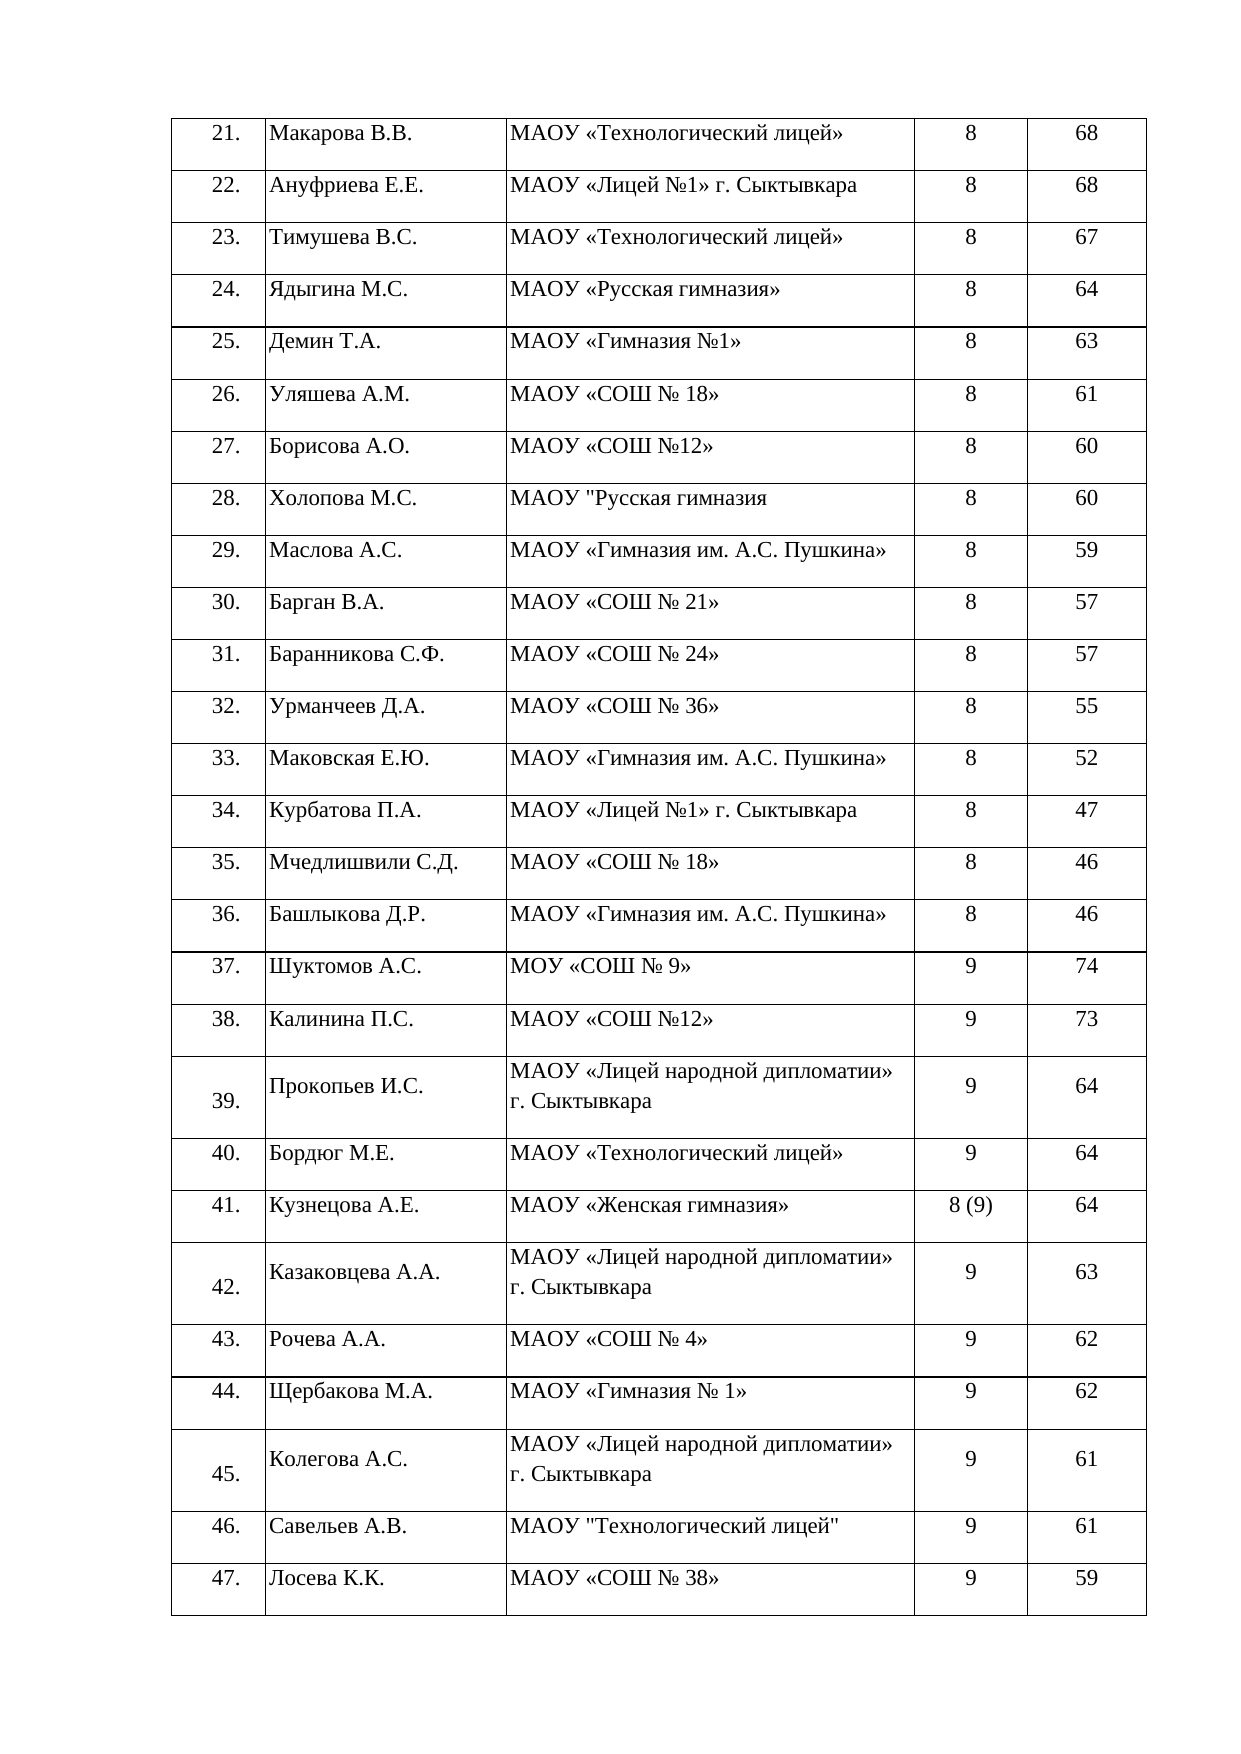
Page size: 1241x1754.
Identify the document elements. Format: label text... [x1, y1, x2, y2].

table_cell 61 [1028, 1512, 1146, 1563]
table_cell МАОУ «СОШ № 36» [507, 692, 914, 743]
table_cell 9 [915, 1512, 1027, 1563]
table_cell Холопова М.С. [266, 484, 506, 535]
table_cell МАОУ «Технологический лицей» [507, 1139, 914, 1190]
table_cell [172, 744, 265, 795]
table_cell 8 [915, 796, 1027, 847]
table_cell МАОУ «Лицей народной дипломатии» г. Сыктывкара [507, 1057, 914, 1138]
table_cell 46 [1028, 848, 1146, 899]
table_cell 8 [915, 432, 1027, 483]
table_cell [172, 640, 265, 691]
table_cell Кузнецова А.Е. [266, 1191, 506, 1242]
table_cell [172, 119, 265, 170]
table_cell МАОУ "Технологический лицей" [507, 1512, 914, 1563]
table_cell 9 [915, 1057, 1027, 1138]
table_cell 63 [1028, 328, 1146, 378]
table_cell Ядыгина М.С. [266, 275, 506, 326]
table_cell [172, 1139, 265, 1190]
table_cell [172, 484, 265, 535]
table_cell [172, 536, 265, 587]
table_cell Демин Т.А. [266, 328, 506, 378]
table_cell МАОУ «СОШ № 21» [507, 588, 914, 639]
table_cell 68 [1028, 171, 1146, 222]
table_cell Башлыкова Д.Р. [266, 900, 506, 951]
table_cell 8 [915, 848, 1027, 899]
table_cell 9 [915, 1564, 1027, 1615]
table_cell Прокопьев И.С. [266, 1057, 506, 1138]
table_cell 64 [1028, 1057, 1146, 1138]
table_cell 8 [915, 484, 1027, 535]
table_cell 8 [915, 223, 1027, 274]
table_cell [172, 328, 265, 378]
table_cell МАОУ «СОШ № 38» [507, 1564, 914, 1615]
table_cell [172, 1005, 265, 1056]
table_cell 61 [1028, 1430, 1146, 1511]
table_cell 9 [915, 1139, 1027, 1190]
table_cell Тимушева В.С. [266, 223, 506, 274]
table_cell 64 [1028, 1139, 1146, 1190]
table_cell 8 [915, 328, 1027, 378]
table_cell 9 [915, 953, 1027, 1003]
table_cell 8 [915, 692, 1027, 743]
table_cell [172, 692, 265, 743]
table_cell 8 [915, 275, 1027, 326]
table_cell 8 (9) [915, 1191, 1027, 1242]
table_cell МАОУ «СОШ № 18» [507, 380, 914, 431]
table_cell МАОУ «Гимназия им. А.С. Пушкина» [507, 744, 914, 795]
table_cell МАОУ «Гимназия №1» [507, 328, 914, 378]
table_cell 60 [1028, 484, 1146, 535]
table_cell МАОУ «СОШ № 4» [507, 1325, 914, 1376]
table_cell Колегова А.С. [266, 1430, 506, 1511]
table_cell [172, 1430, 265, 1511]
table_cell 67 [1028, 223, 1146, 274]
table_cell 68 [1028, 119, 1146, 170]
table_cell Савельев А.В. [266, 1512, 506, 1563]
table_cell Курбатова П.А. [266, 796, 506, 847]
table_cell 9 [915, 1430, 1027, 1511]
table_cell Бордюг М.Е. [266, 1139, 506, 1190]
table_cell МАОУ «Женская гимназия» [507, 1191, 914, 1242]
table_cell МАОУ «СОШ №12» [507, 1005, 914, 1056]
table_cell МАОУ «Лицей №1» г. Сыктывкара [507, 796, 914, 847]
table_cell [172, 223, 265, 274]
table_cell Урманчеев Д.А. [266, 692, 506, 743]
table_cell МОУ «СОШ № 9» [507, 953, 914, 1003]
table_cell [172, 848, 265, 899]
table_cell [172, 1378, 265, 1428]
table_cell МАОУ «СОШ № 24» [507, 640, 914, 691]
table_cell 73 [1028, 1005, 1146, 1056]
table_cell 63 [1028, 1243, 1146, 1324]
table_cell 8 [915, 900, 1027, 951]
table_cell Калинина П.С. [266, 1005, 506, 1056]
table_cell [172, 380, 265, 431]
table_cell МАОУ «Лицей №1» г. Сыктывкара [507, 171, 914, 222]
table_cell МАОУ «Лицей народной дипломатии» г. Сыктывкара [507, 1430, 914, 1511]
table_cell Баранникова С.Ф. [266, 640, 506, 691]
table_cell Ануфриева Е.Е. [266, 171, 506, 222]
table_cell Борисова А.О. [266, 432, 506, 483]
table_cell 9 [915, 1005, 1027, 1056]
table_cell [172, 1191, 265, 1242]
table_cell МАОУ «СОШ №12» [507, 432, 914, 483]
table_cell МАОУ "Русская гимназия [507, 484, 914, 535]
table_cell МАОУ «СОШ № 18» [507, 848, 914, 899]
table_cell [172, 1564, 265, 1615]
table_cell 57 [1028, 588, 1146, 639]
table_cell 8 [915, 380, 1027, 431]
table_cell Маслова А.С. [266, 536, 506, 587]
table_cell [172, 275, 265, 326]
table_cell МАОУ «Гимназия им. А.С. Пушкина» [507, 536, 914, 587]
table_cell 8 [915, 171, 1027, 222]
table_cell [172, 953, 265, 1003]
table_cell 61 [1028, 380, 1146, 431]
table_cell МАОУ «Гимназия № 1» [507, 1378, 914, 1428]
table_cell Макарова В.В. [266, 119, 506, 170]
table_cell [172, 1512, 265, 1563]
table_cell Уляшева А.М. [266, 380, 506, 431]
table_cell 59 [1028, 1564, 1146, 1615]
table_cell 8 [915, 744, 1027, 795]
table_cell Казаковцева А.А. [266, 1243, 506, 1324]
table_cell [172, 171, 265, 222]
table_cell 74 [1028, 953, 1146, 1003]
table_cell 60 [1028, 432, 1146, 483]
table_cell 9 [915, 1378, 1027, 1428]
table_cell МАОУ «Русская гимназия» [507, 275, 914, 326]
table_cell МАОУ «Технологический лицей» [507, 119, 914, 170]
table_cell 64 [1028, 1191, 1146, 1242]
table_cell Лосева К.К. [266, 1564, 506, 1615]
table_cell Щербакова М.А. [266, 1378, 506, 1428]
table_cell 9 [915, 1243, 1027, 1324]
table_cell [172, 1325, 265, 1376]
table_cell 8 [915, 536, 1027, 587]
table_cell 8 [915, 119, 1027, 170]
table_cell [172, 1057, 265, 1138]
table_cell 55 [1028, 692, 1146, 743]
table_cell Маковская Е.Ю. [266, 744, 506, 795]
table_cell 52 [1028, 744, 1146, 795]
table_cell 57 [1028, 640, 1146, 691]
table_cell [172, 900, 265, 951]
table_cell Мчедлишвили С.Д. [266, 848, 506, 899]
table_cell 47 [1028, 796, 1146, 847]
table_cell [172, 432, 265, 483]
table_cell 8 [915, 588, 1027, 639]
table_cell 8 [915, 640, 1027, 691]
table_cell 62 [1028, 1378, 1146, 1428]
table_cell 9 [915, 1325, 1027, 1376]
table_cell [172, 796, 265, 847]
table_cell Барган В.А. [266, 588, 506, 639]
table_cell [172, 1243, 265, 1324]
table_cell 62 [1028, 1325, 1146, 1376]
table_cell МАОУ «Лицей народной дипломатии» г. Сыктывкара [507, 1243, 914, 1324]
table_cell МАОУ «Гимназия им. А.С. Пушкина» [507, 900, 914, 951]
table_cell 46 [1028, 900, 1146, 951]
table_cell Шуктомов А.С. [266, 953, 506, 1003]
table_cell МАОУ «Технологический лицей» [507, 223, 914, 274]
table_cell [172, 588, 265, 639]
table_cell Рочева А.А. [266, 1325, 506, 1376]
table_cell 59 [1028, 536, 1146, 587]
table_cell 64 [1028, 275, 1146, 326]
